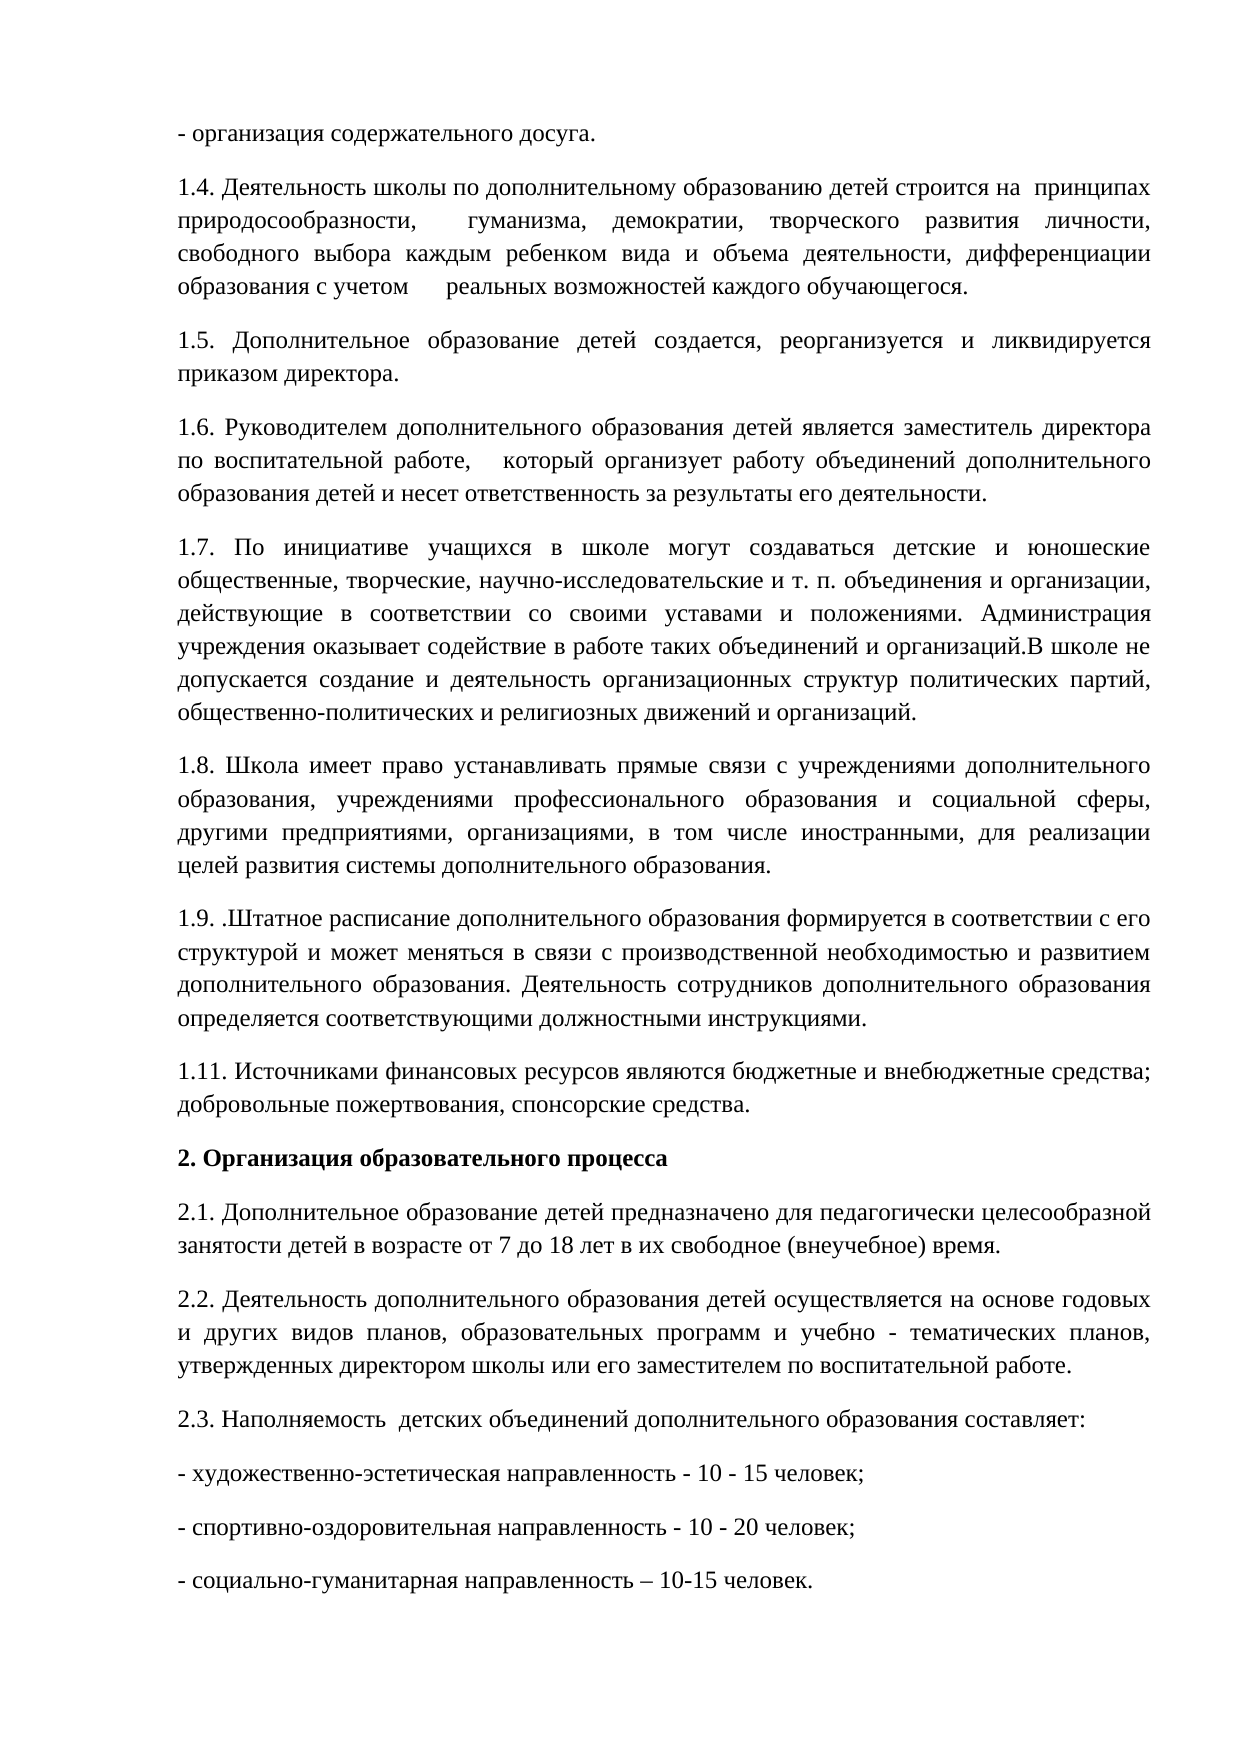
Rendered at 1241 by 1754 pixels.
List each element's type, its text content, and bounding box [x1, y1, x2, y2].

text - спортивно-оздоровительная направленность - 10 - 20 человек; [177, 1512, 1152, 1540]
text 1.9. .Штатное расписание дополнительного образования формируется в соответствии с его структурой и может меняться в связи с производственной необходимостью и развитием дополнительного образования. Деятельность сотрудников дополнительного образования определяется соответствующими должностными инструкциями. [177, 903, 1152, 1031]
text 1.6. Руководителем дополнительного образования детей является заместитель директора по воспитательной работе, который организует работу объединений дополнительного образования детей и несет ответственность за результаты его деятельности. [177, 412, 1152, 507]
text 1.11. Источниками финансовых ресурсов являются бюджетные и внебюджетные средства; добровольные пожертвования, спонсорские средства. [177, 1056, 1152, 1118]
text 2. Организация образовательного процесса [177, 1143, 1152, 1172]
text - организация содержательного досуга. [177, 118, 1152, 147]
text 2.2. Деятельность дополнительного образования детей осуществляется на основе годовых и других видов планов, образовательных программ и учебно - тематических планов, утвержденных директором школы или его заместителем по воспитательной работе. [177, 1284, 1152, 1379]
text 2.1. Дополнительное образование детей предназначено для педагогически целесообразной занятости детей в возрасте от 7 до 18 лет в их свободное (внеучебное) время. [177, 1197, 1152, 1259]
text - социально-гуманитарная направленность – 10-15 человек. [177, 1566, 1152, 1594]
text 1.8. Школа имеет право устанавливать прямые связи с учреждениями дополнительного образования, учреждениями профессионального образования и социальной сферы, другими предприятиями, организациями, в том числе иностранными, для реализации целей развития системы дополнительного образования. [177, 751, 1152, 878]
text 1.7. По инициативе учащихся в школе могут создаваться детские и юношеские общественные, творческие, научно-исследовательские и т. п. объединения и организации, действующие в соответствии со своими уставами и положениями. Администрация учреждения оказывает содействие в работе таких объединений и организаций.В школе не допускается создание и деятельность организационных структур политических партий, общественно-политических и религиозных движений и организаций. [177, 532, 1152, 726]
text 1.5. Дополнительное образование детей создается, реорганизуется и ликвидируется приказом директора. [177, 325, 1152, 387]
text 1.4. Деятельность школы по дополнительному образованию детей строится на принципах природосообразности, гуманизма, демократии, творческого развития личности, свободного выбора каждым ребенком вида и объема деятельности, дифференциации образования с учетом реальных возможностей каждого обучающегося. [177, 172, 1152, 300]
text 2.3. Наполняемость детских объединений дополнительного образования составляет: [177, 1404, 1152, 1433]
text - художественно-эстетическая направленность - 10 - 15 человек; [177, 1458, 1152, 1487]
